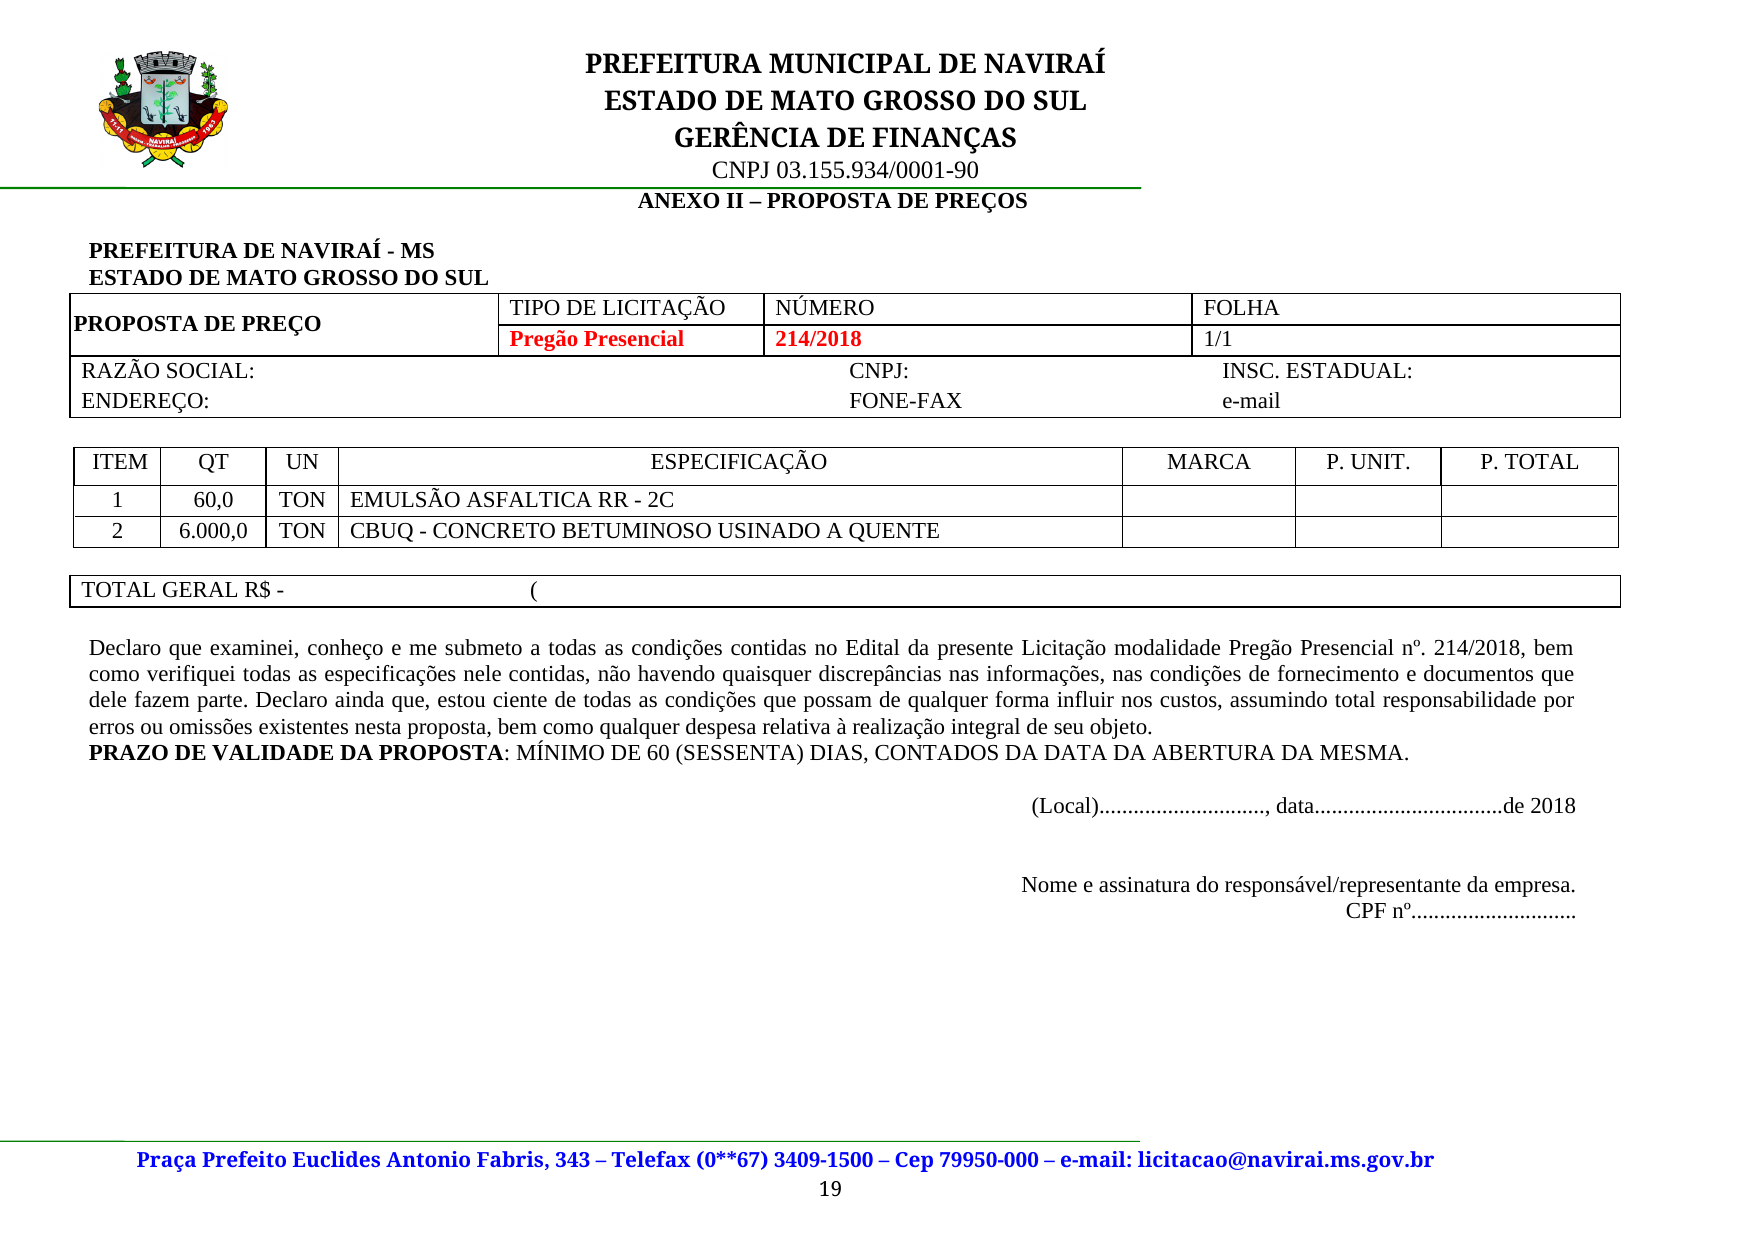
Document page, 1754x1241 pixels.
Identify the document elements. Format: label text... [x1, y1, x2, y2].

table_header ITEM [75, 448, 160, 484]
table_cell INSC. ESTADUAL: [1211, 357, 1620, 387]
text ESTADO DE MATO GROSSO DO SUL [89, 264, 1577, 290]
table_header UN [267, 448, 338, 484]
table_header ESPECIFICAÇÃO [339, 448, 1122, 484]
table_header P. UNIT. [1296, 448, 1440, 484]
table_cell [1296, 486, 1441, 516]
table_header MARCA [1123, 448, 1295, 484]
table_cell [1296, 517, 1441, 547]
table_header TOTAL GERAL R$ - ( [71, 576, 1620, 606]
table_cell 6.000,0 [161, 517, 265, 547]
text (Local)............................., data.................................de 2018 [89, 792, 1577, 818]
table_cell ENDEREÇO: [71, 387, 838, 417]
table_cell 1 [74, 486, 160, 516]
table_cell CNPJ: [838, 357, 1211, 387]
table_cell 214/2018 [765, 326, 1191, 355]
table_cell TON [267, 517, 338, 547]
table_cell CBUQ - CONCRETO BETUMINOSO USINADO A QUENTE [339, 517, 1122, 547]
table_header PROPOSTA DE PREÇO [71, 294, 498, 355]
table_cell [1442, 516, 1618, 547]
text Nome e assinatura do responsável/representante da empresa. [89, 871, 1577, 897]
table_cell FONE-FAX [838, 387, 1211, 417]
text CPF nº............................. [89, 897, 1577, 924]
table_cell TON [267, 486, 338, 516]
table_header QT [161, 448, 265, 484]
text ANEXO II – PROPOSTA DE PREÇOS [89, 187, 1577, 213]
table_cell 2 [74, 517, 160, 547]
table_header NÚMERO [765, 294, 1191, 324]
table_cell 60,0 [161, 486, 265, 516]
picture [98, 51, 228, 168]
table_cell Pregão Presencial [499, 326, 763, 355]
text PREFEITURA DE NAVIRAÍ - MS [89, 238, 1577, 264]
table_cell [1123, 486, 1295, 516]
table_header TIPO DE LICITAÇÃO [499, 294, 763, 324]
table_cell [1442, 485, 1618, 516]
text Declaro que examinei, conheço e me submeto a todas as condições contidas no Edital da presente Licitação modalidade Pregão Presencial nº. 214/2018, bem como verifiquei todas as especificações nele contidas, não havendo quaisquer discrepâncias nas informações, nas condições de fornecimento e documentos que dele fazem parte. Declaro ainda que, estou ciente de todas as condições que possam de qualquer forma influir nos custos, assumindo total responsabilidade por erros ou omissões existentes nesta proposta, bem como qualquer despesa relativa à realização integral de seu objeto. [89, 634, 1577, 739]
table_cell RAZÃO SOCIAL: [71, 357, 838, 387]
table_header P. TOTAL [1442, 448, 1618, 484]
table_cell e-mail [1211, 387, 1620, 417]
table_cell EMULSÃO ASFALTICA RR - 2C [339, 486, 1122, 516]
table_cell [1123, 517, 1295, 547]
text PRAZO DE VALIDADE DA PROPOSTA: MÍNIMO DE 60 (SESSENTA) DIAS, CONTADOS DA DATA DA ABERTURA DA MESMA. [89, 739, 1577, 766]
table_cell 1/1 [1193, 326, 1620, 355]
table_header FOLHA [1193, 294, 1620, 324]
